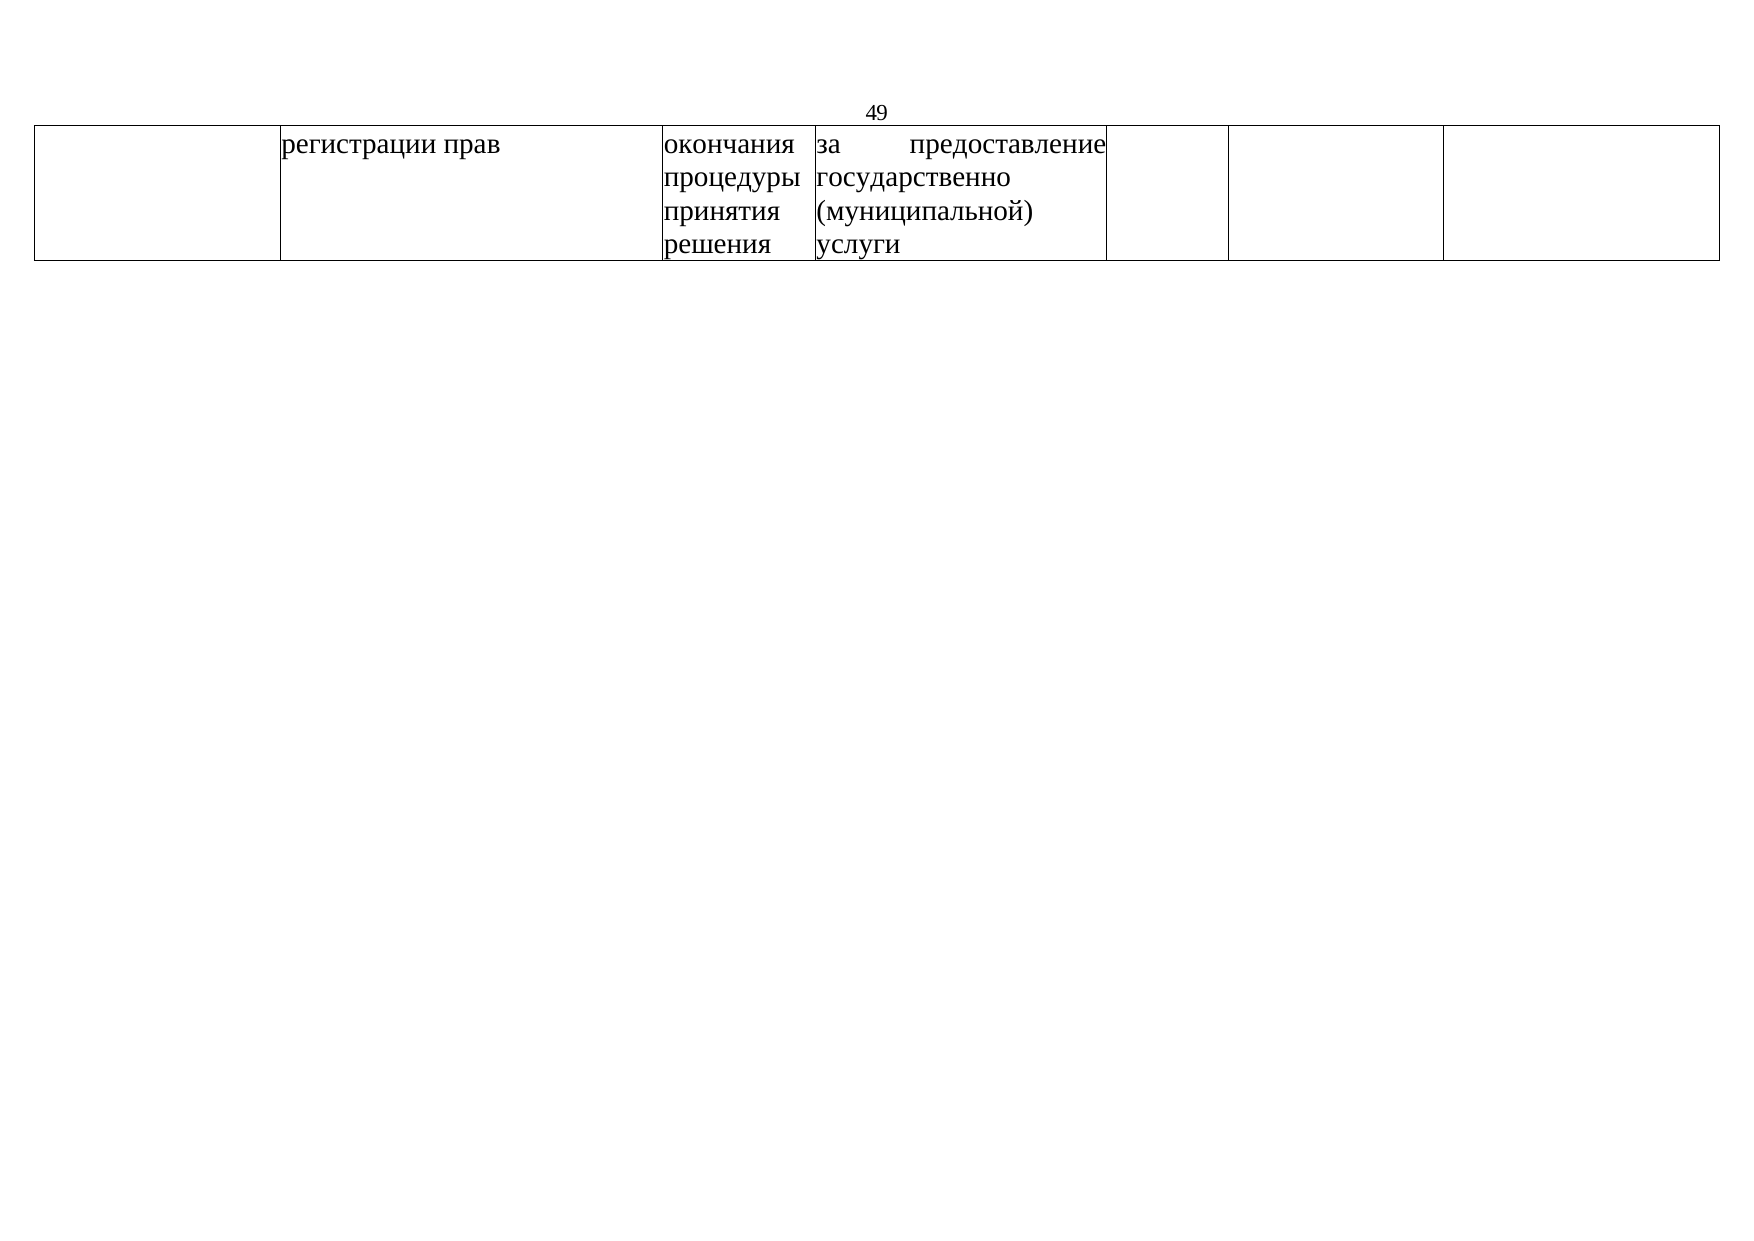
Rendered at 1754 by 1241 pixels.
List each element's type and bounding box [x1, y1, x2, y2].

table_cell [1107, 126, 1228, 260]
table_cell [663, 126, 815, 260]
table_cell [1229, 126, 1443, 260]
table_cell [816, 126, 1106, 260]
table_cell [1444, 126, 1719, 260]
table_cell [35, 126, 280, 260]
table_cell [281, 126, 662, 260]
